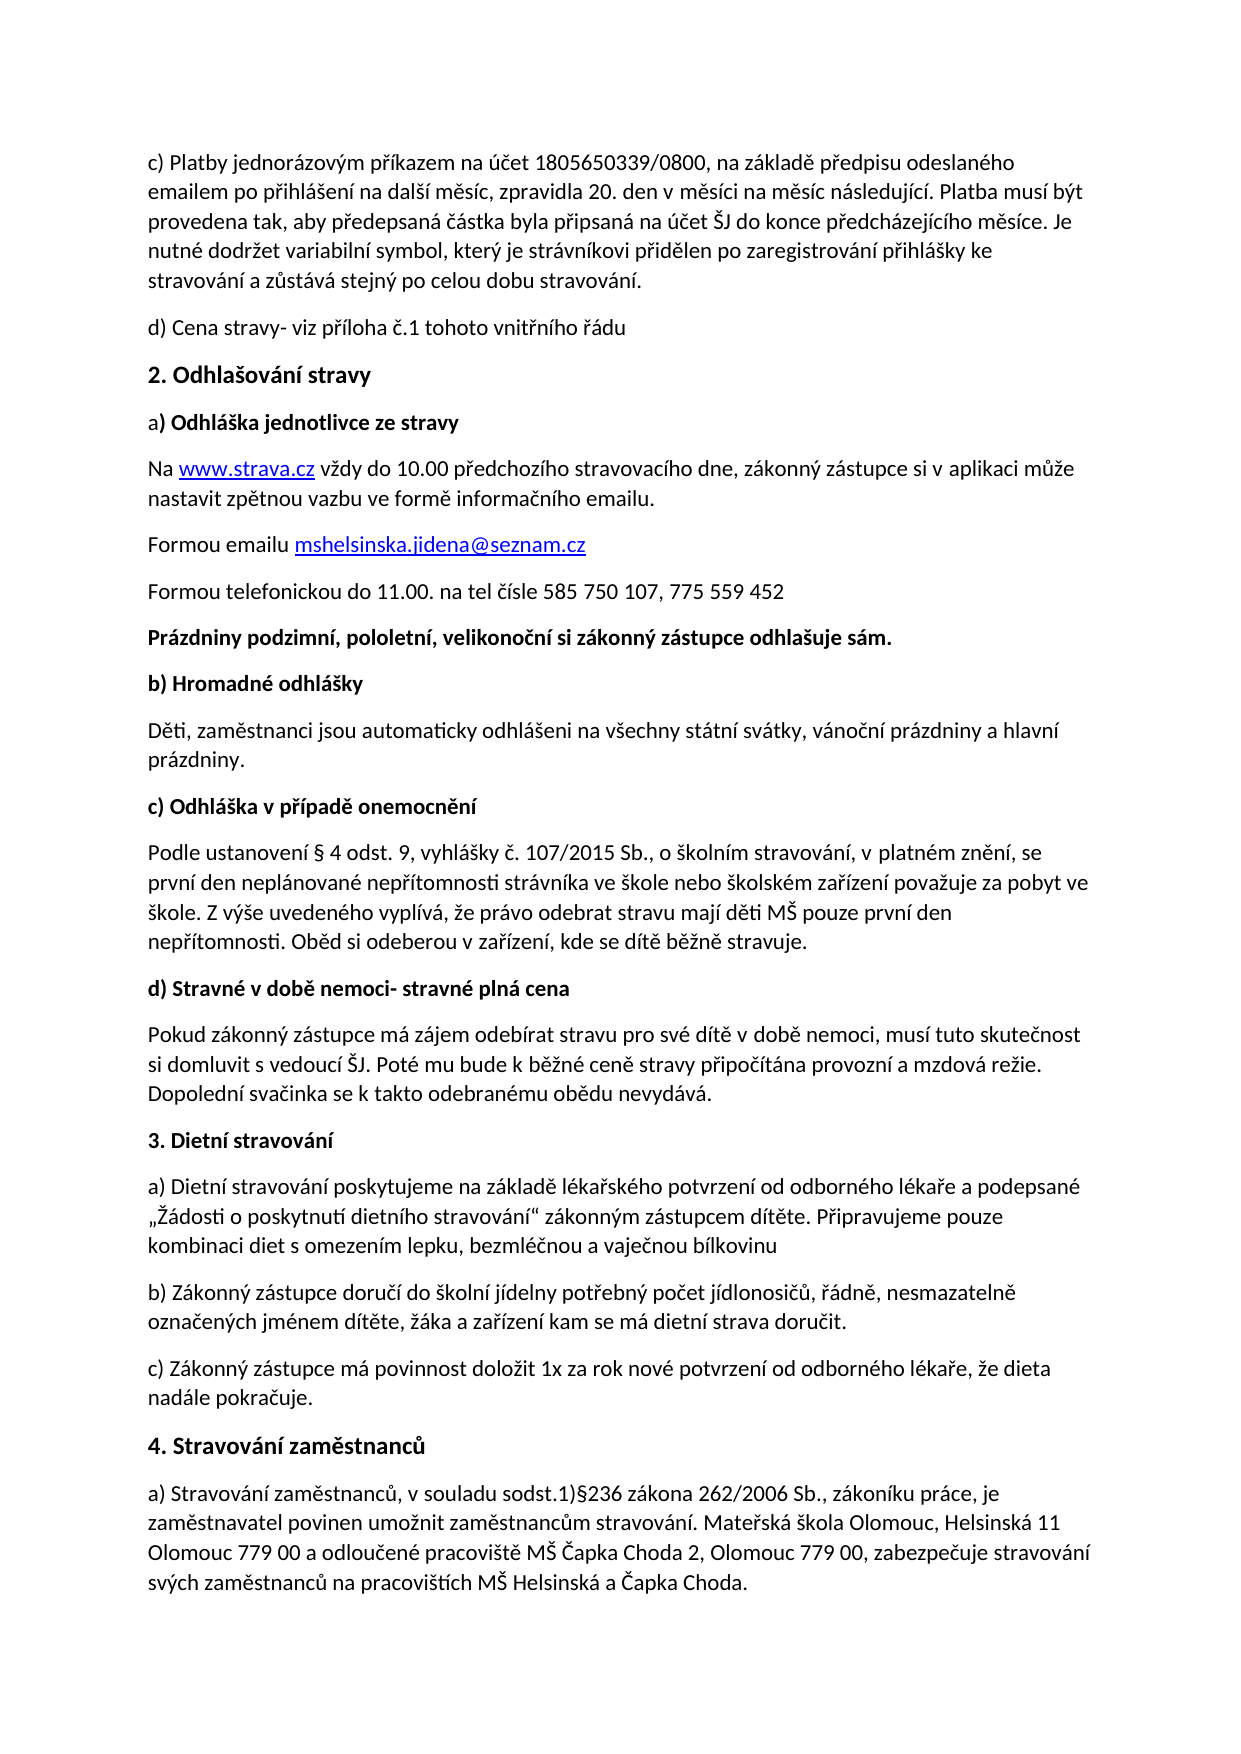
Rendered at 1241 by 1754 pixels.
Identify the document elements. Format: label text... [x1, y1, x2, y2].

text a) Odhláška jednotlivce ze stravy [148, 408, 1093, 436]
text b) Zákonný zástupce doručí do školní jídelny potřebný počet jídlonosičů, řádně, nesmazatelně označených jménem dítěte, žáka a zařízení kam se má dietní strava doručit. [148, 1278, 1093, 1336]
text 2. Odhlašování stravy [148, 359, 1093, 389]
text c) Platby jednorázovým příkazem na účet 1805650339/0800, na základě předpisu odeslaného emailem po přihlášení na další měsíc, zpravidla 20. den v měsíci na měsíc následující. Platba musí být provedena tak, aby předepsaná částka byla připsaná na účet ŠJ do konce předcházejícího měsíce. Je nutné dodržet variabilní symbol, který je strávníkovi přidělen po zaregistrování přihlášky ke stravování a zůstává stejný po celou dobu stravování. [148, 148, 1093, 294]
text d) Cena stravy- viz příloha č.1 tohoto vnitřního řádu [148, 313, 1093, 341]
text a) Dietní stravování poskytujeme na základě lékařského potvrzení od odborného lékaře a podepsané „Žádosti o poskytnutí dietního stravování“ zákonným zástupcem dítěte. Připravujeme pouze kombinaci diet s omezením lepku, bezmléčnou a vaječnou bílkovinu [148, 1172, 1093, 1259]
text Děti, zaměstnanci jsou automaticky odhlášeni na všechny státní svátky, vánoční prázdniny a hlavní prázdniny. [148, 716, 1093, 773]
text Na www.strava.cz vždy do 10.00 předchozího stravovacího dne, zákonný zástupce si v aplikaci může nastavit zpětnou vazbu ve formě informačního emailu. [148, 454, 1093, 512]
text b) Hromadné odhlášky [148, 669, 1093, 697]
text Prázdniny podzimní, pololetní, velikonoční si zákonný zástupce odhlašuje sám. [148, 623, 1093, 651]
text c) Odhláška v případě onemocnění [148, 792, 1093, 820]
text 3. Dietní stravování [148, 1126, 1093, 1154]
text 4. Stravování zaměstnanců [148, 1430, 1093, 1460]
text d) Stravné v době nemoci- stravné plná cena [148, 974, 1093, 1002]
text Podle ustanovení § 4 odst. 9, vyhlášky č. 107/2015 Sb., o školním stravování, v platném znění, se první den neplánované nepřítomnosti strávníka ve škole nebo školském zařízení považuje za pobyt ve škole. Z výše uvedeného vyplívá, že právo odebrat stravu mají děti MŠ pouze první den nepřítomnosti. Oběd si odeberou v zařízení, kde se dítě běžně stravuje. [148, 838, 1093, 955]
text c) Zákonný zástupce má povinnost doložit 1x za rok nové potvrzení od odborného lékaře, že dieta nadále pokračuje. [148, 1354, 1093, 1412]
text a) Stravování zaměstnanců, v souladu sodst.1)§236 zákona 262/2006 Sb., zákoníku práce, je zaměstnavatel povinen umožnit zaměstnancům stravování. Mateřská škola Olomouc, Helsinská 11 Olomouc 779 00 a odloučené pracoviště MŠ Čapka Choda 2, Olomouc 779 00, zabezpečuje stravování svých zaměstnanců na pracovištích MŠ Helsinská a Čapka Choda. [148, 1479, 1093, 1596]
text Pokud zákonný zástupce má zájem odebírat stravu pro své dítě v době nemoci, musí tuto skutečnost si domluvit s vedoucí ŠJ. Poté mu bude k běžné ceně stravy připočítána provozní a mzdová režie. Dopolední svačinka se k takto odebranému obědu nevydává. [148, 1020, 1093, 1107]
text Formou telefonickou do 11.00. na tel čísle 585 750 107, 775 559 452 [148, 577, 1093, 605]
text Formou emailu mshelsinska.jidena@seznam.cz [148, 530, 1093, 558]
